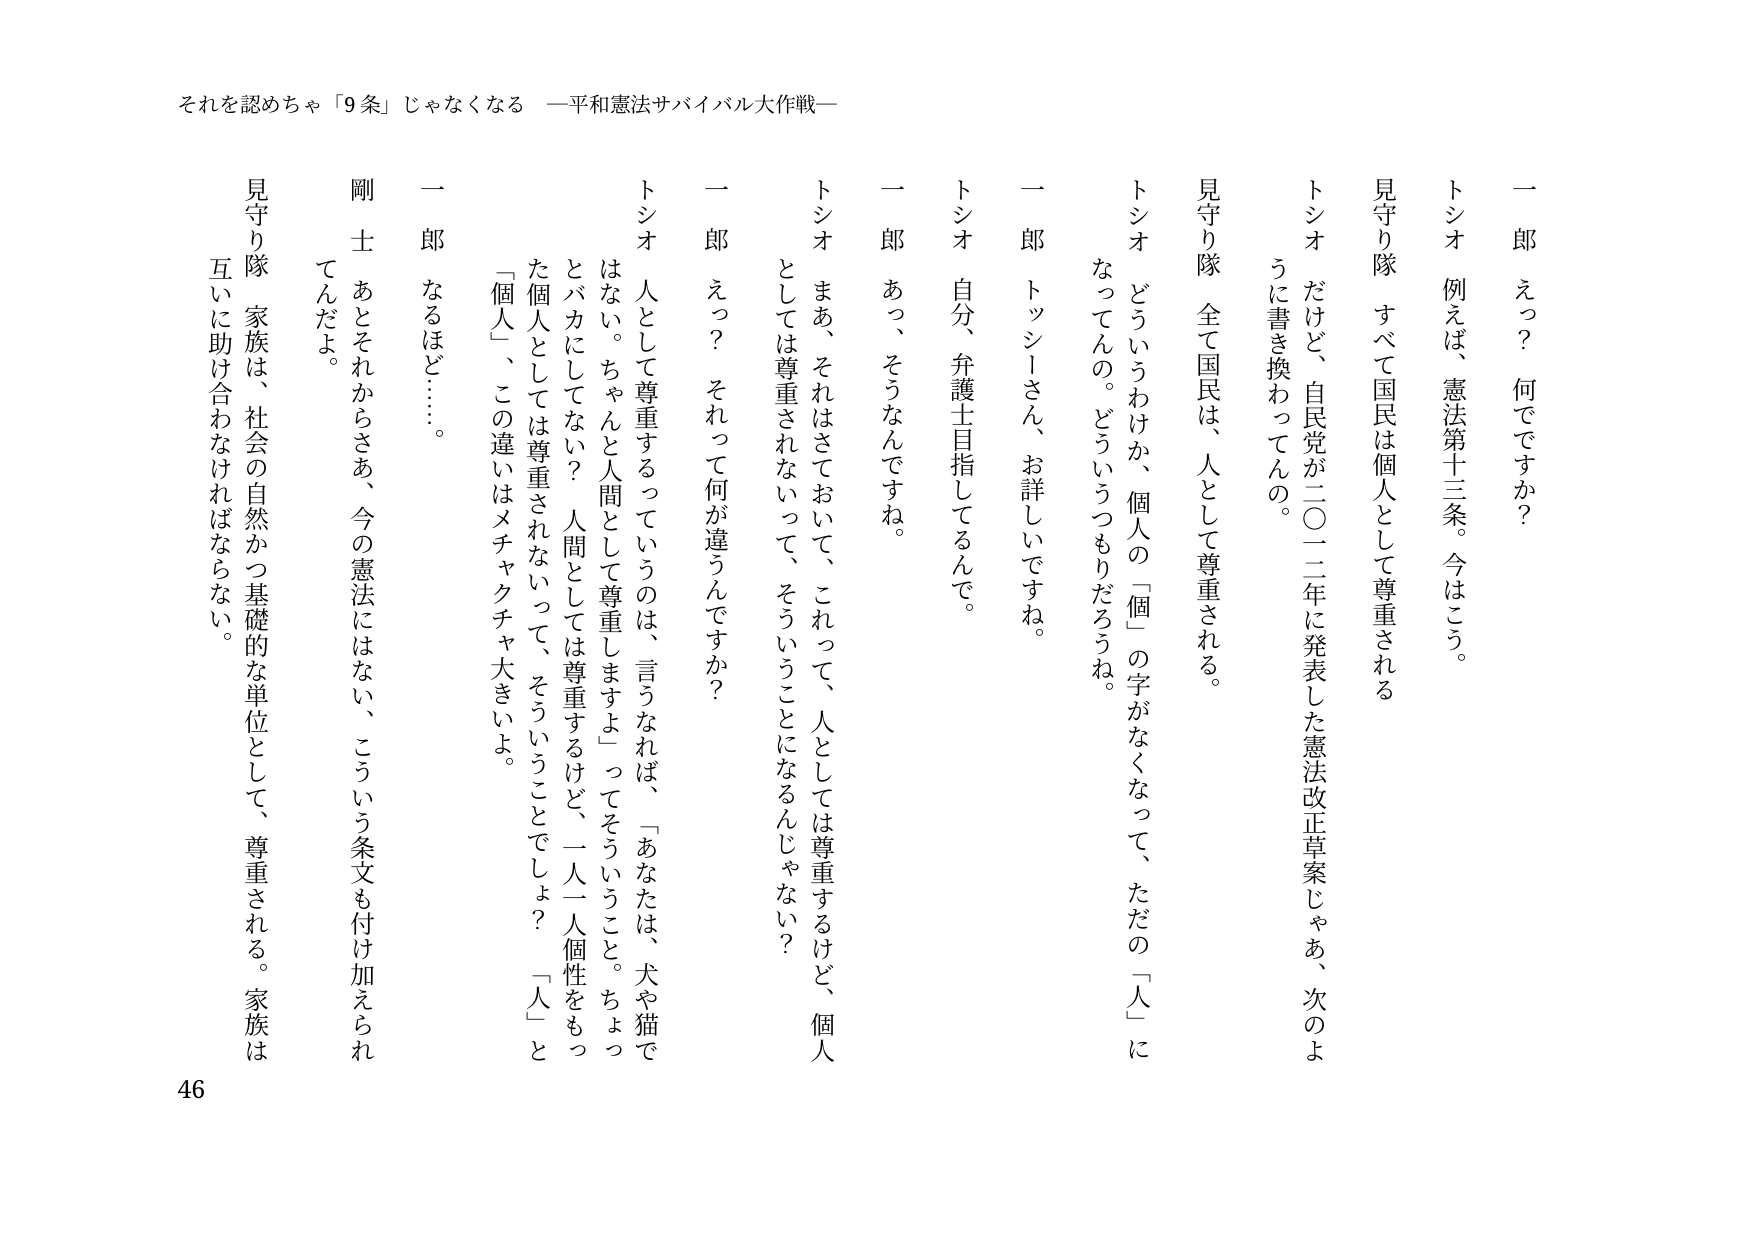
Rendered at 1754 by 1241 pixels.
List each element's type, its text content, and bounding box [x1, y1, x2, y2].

text トシオ 自分、弁護士目指してるんで。 [945, 177, 981, 1063]
text 一 郎 あっ、そうなんですね。 [875, 177, 911, 1063]
text 一 郎 なるほど……。 [415, 177, 451, 1063]
text トシオ だけど、自民党が二〇一二年に発表した憲法改正草案じゃあ、次のように書き換わってんの。 [1261, 177, 1333, 1063]
text トシオ まあ、それはさておいて、これって、人としては尊重するけど、個人としては尊重されないって、そういうことになるんじゃない？ [769, 177, 841, 1063]
text 一 郎 えっ？ それって何が違うんですか？ [699, 177, 735, 1063]
text 見守り隊 家族は、社会の自然かつ基礎的な単位として、尊重される。家族は互いに助け合わなければならない。 [203, 177, 275, 1063]
text 一 郎 えっ？ 何でですか？ [1507, 177, 1543, 1063]
text 見守り隊 全て国民は、人として尊重される。 [1191, 177, 1227, 1063]
text 一 郎 トッシーさん、お詳しいですね。 [1015, 177, 1051, 1063]
text トシオ どういうわけか、個人の「個」の字がなくなって、ただの「人」になってんの。どういうつもりだろうね。 [1085, 177, 1157, 1063]
text 剛 士 あとそれからさあ、今の憲法にはない、こういう条文も付け加えられてんだよ。 [309, 177, 381, 1063]
text 見守り隊 すべて国民は個人として尊重される [1367, 177, 1403, 1063]
text トシオ 人として尊重するっていうのは、言うなれば、「あなたは、犬や猫ではない。ちゃんと人間として尊重しますよ」ってそういうこと。ちょっとバカにしてない？ 人間としては尊重するけど、一人一人個性をもった個人としては尊重されないって、そういうことでしょ？ 「人」と「個人」、この違いはメチャクチャ大きいよ。 [485, 177, 665, 1063]
text トシオ 例えば、憲法第十三条。今はこう。 [1437, 177, 1473, 1063]
